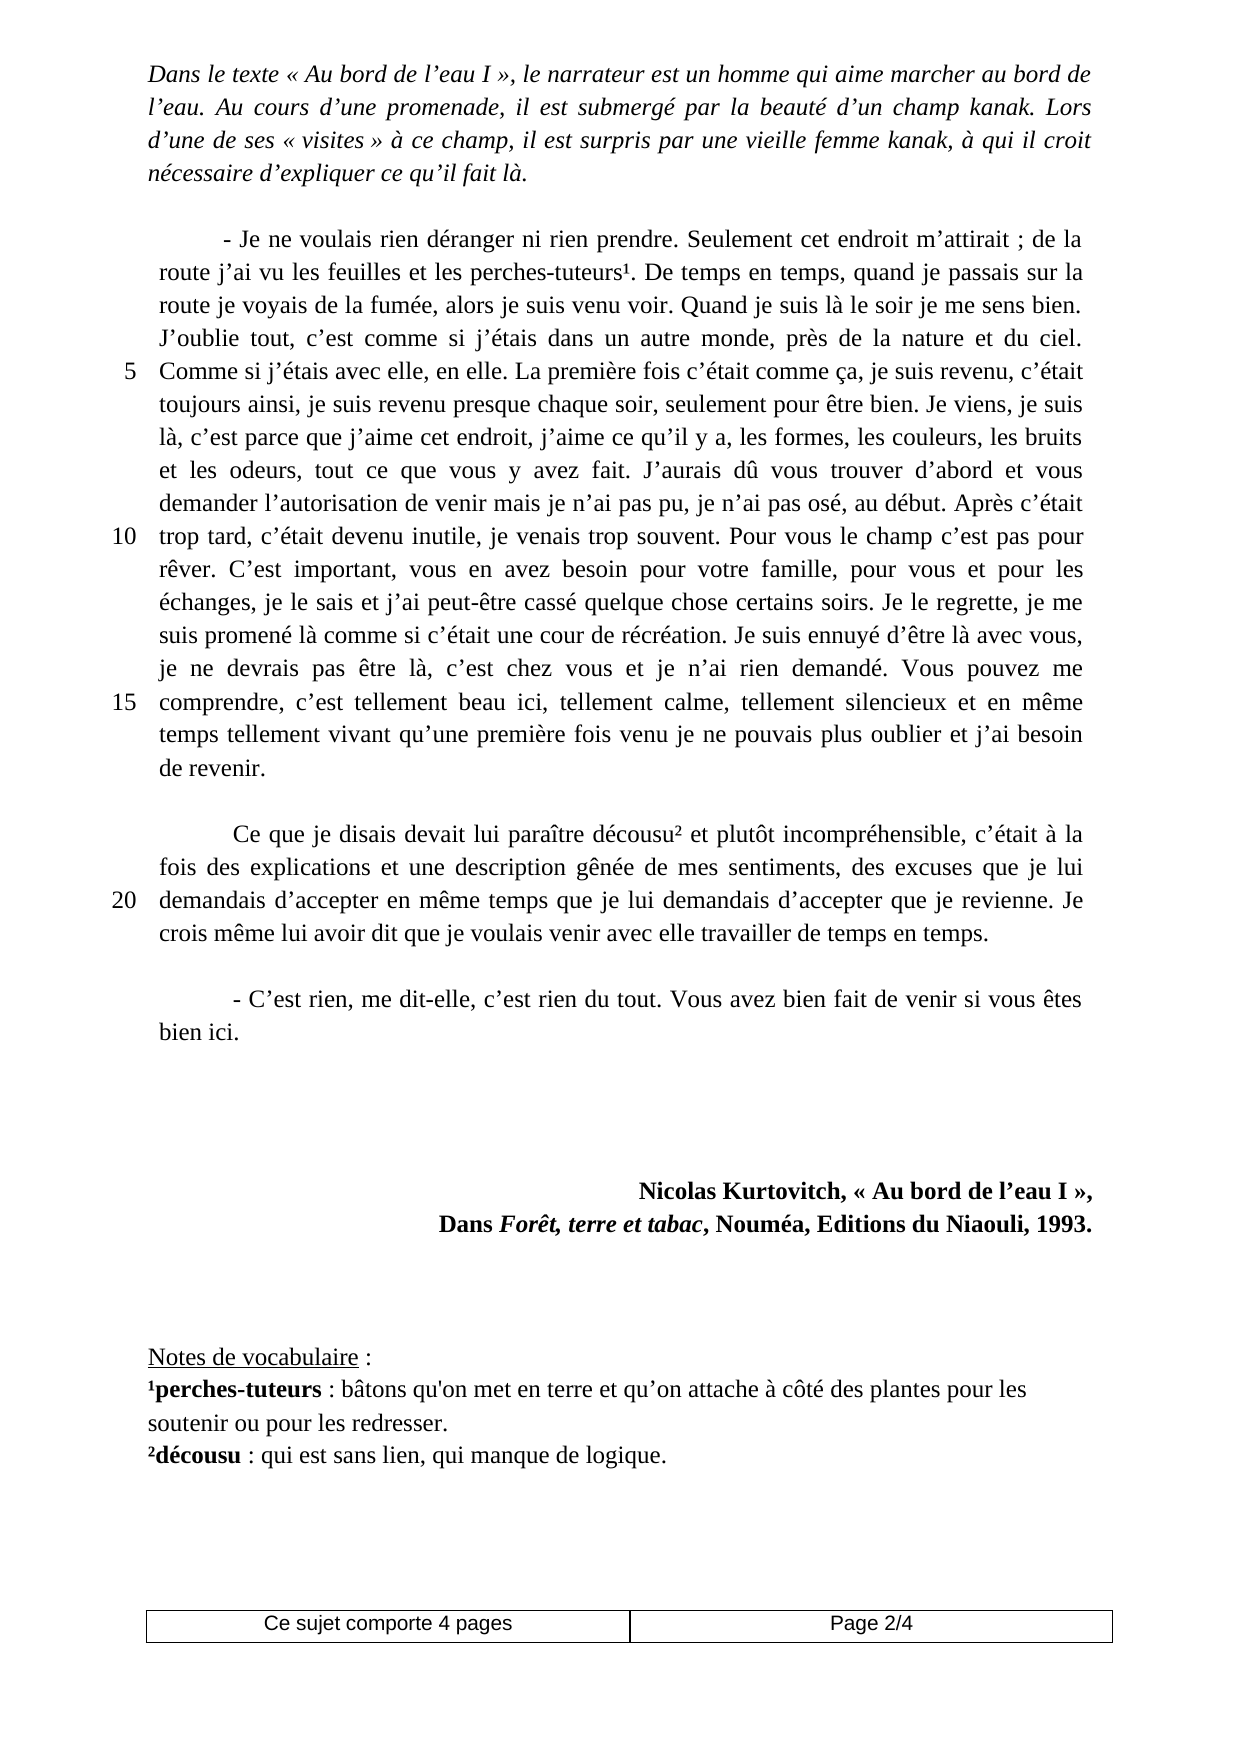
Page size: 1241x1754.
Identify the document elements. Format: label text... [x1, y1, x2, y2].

text Notes de vocabulaire : [148, 1342, 1092, 1370]
text Dans Forêt, terre et tabac, Nouméa, Editions du Niaouli, 1993. [148, 1209, 1092, 1238]
text Nicolas Kurtovitch, « Au bord de l’eau I », [148, 1176, 1092, 1205]
table_header 5 10 15 20 [44, 224, 148, 1077]
table_header - Je ne voulais rien déranger ni rien prendre. Seulement cet endroit m’attirait ; de la route j’ai vu les feuilles et les perches-tuteurs¹. De temps en temps, quand je passais sur la route je voyais de la fumée, alors je suis venu voir. Quand je suis là le soir je me sens bien. J’oublie tout, c’est comme si j’étais dans un autre monde, près de la nature et du ciel. Comme si j’étais avec elle, en elle. La première fois c’était comme ça, je suis revenu, c’était toujours ainsi, je suis revenu presque chaque soir, seulement pour être bien. Je viens, je suis là, c’est parce que j’aime cet endroit, j’aime ce qu’il y a, les formes, les couleurs, les bruits et les odeurs, tout ce que vous y avez fait. J’aurais dû vous trouver d’abord et vous demander l’autorisation de venir mais je n’ai pas pu, je n’ai pas osé, au début. Après c’était trop tard, c’était devenu inutile, je venais trop souvent. Pour vous le champ c’est pas pour rêver. C’est important, vous en avez besoin pour votre famille, pour vous et pour les échanges, je le sais et j’ai peut-être cassé quelque chose certains soirs. Je le regrette, je me suis promené là comme si c’était une cour de récréation. Je suis ennuyé d’être là avec vous, je ne devrais pas être là, c’est chez vous et je n’ai rien demandé. Vous pouvez me comprendre, c’est tellement beau ici, tellement calme, tellement silencieux et en même temps tellement vivant qu’une première fois venu je ne pouvais plus oublier et j’ai besoin de revenir. Ce que je disais devait lui paraître décousu² et plutôt incompréhensible, c’était à la fois des explications et une description gênée de mes sentiments, des excuses que je lui demandais d’accepter en même temps que je lui demandais d’accepter que je revienne. Je crois même lui avoir dit que je voulais venir avec elle travailler de temps en temps. - C’est rien, me dit-elle, c’est rien du tout. Vous avez bien fait de venir si vous êtes bien ici. [148, 224, 1095, 1077]
table_header Page 2/4 [631, 1611, 1112, 1642]
text ¹perches-tuteurs : bâtons qu'on met en terre et qu’on attache à côté des plantes pour les soutenir ou pour les redresser. [148, 1374, 1092, 1436]
text Dans le texte « Au bord de l’eau I », le narrateur est un homme qui aime marcher au bord de l’eau. Au cours d’une promenade, il est submergé par la beauté d’un champ kanak. Lors d’une de ses « visites » à ce champ, il est surpris par une vieille femme kanak, à qui il croit nécessaire d’expliquer ce qu’il fait là. [148, 59, 1092, 187]
table_header Ce sujet comporte 4 pages [147, 1611, 629, 1642]
text ²décousu : qui est sans lien, qui manque de logique. [148, 1441, 1092, 1469]
